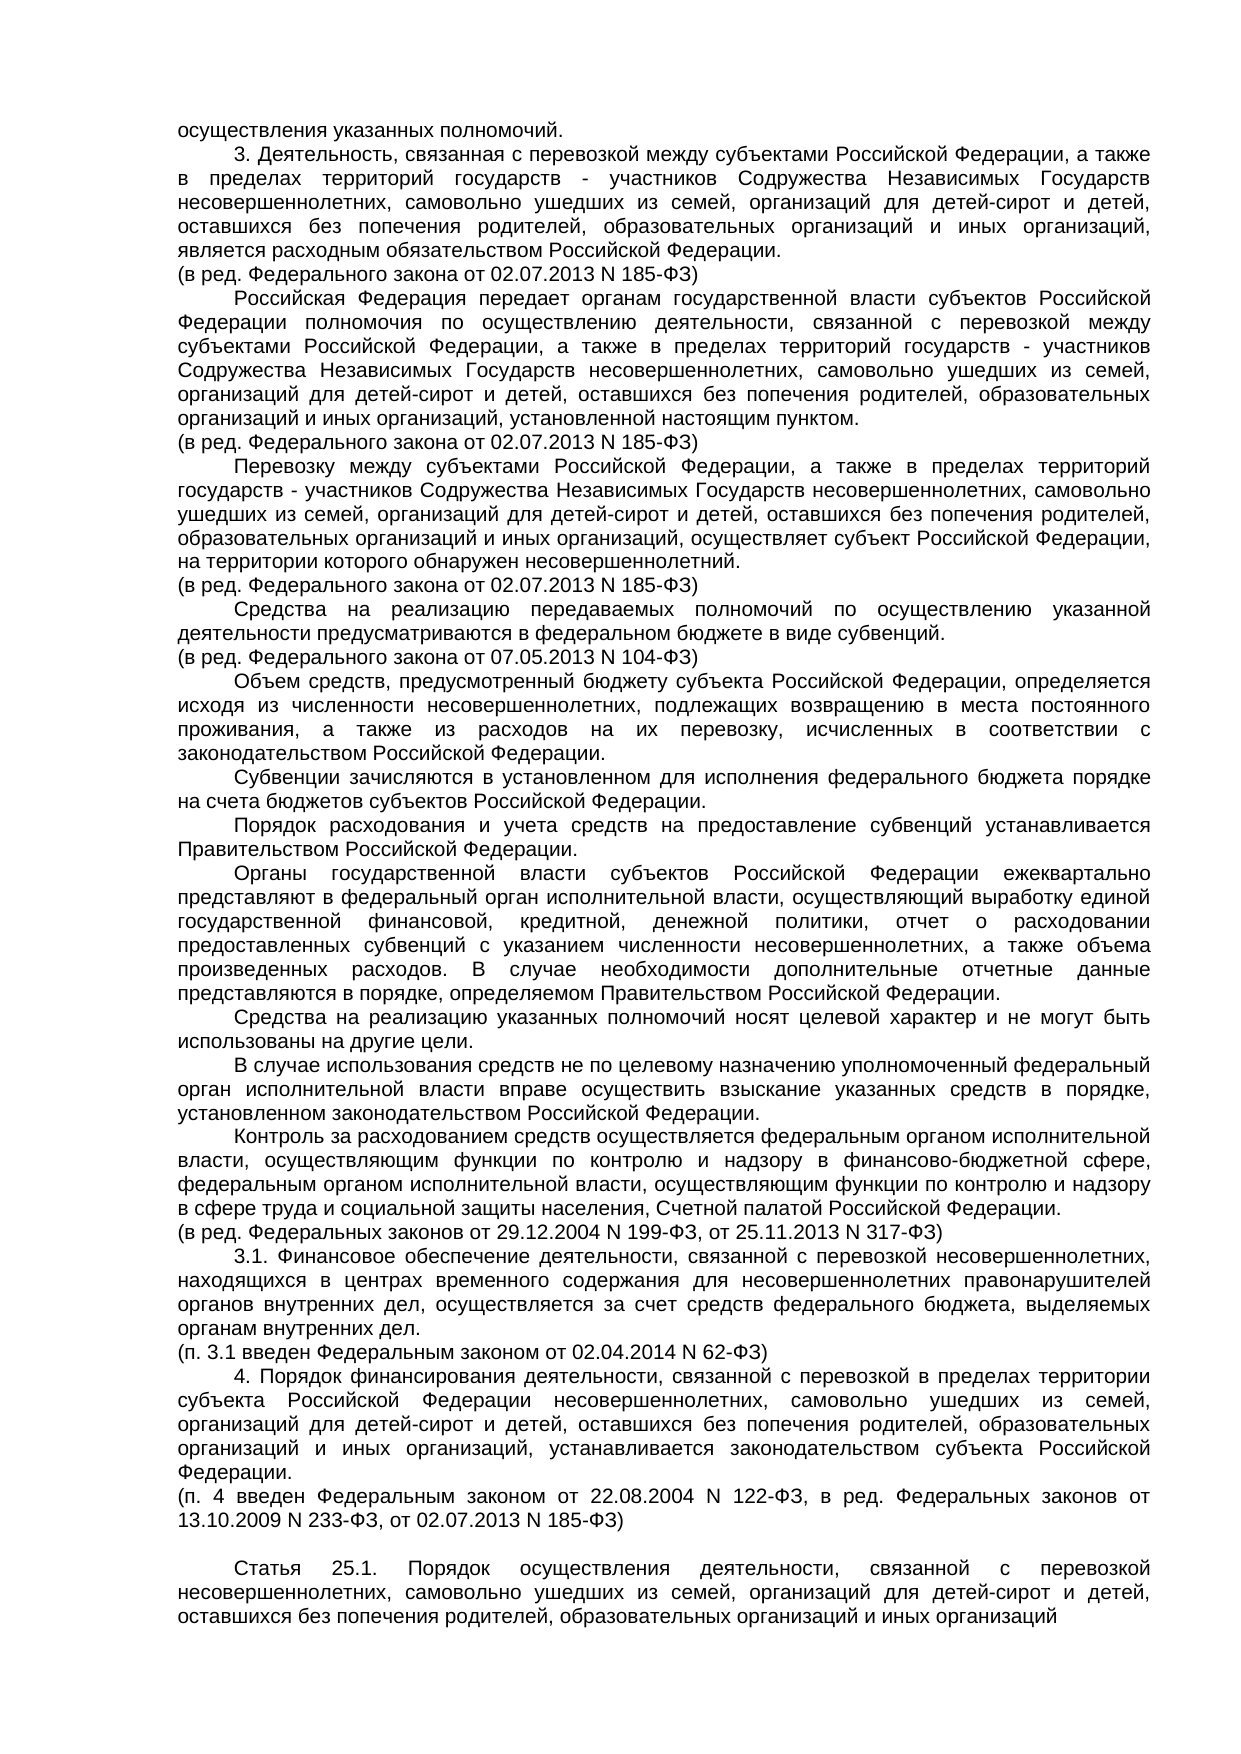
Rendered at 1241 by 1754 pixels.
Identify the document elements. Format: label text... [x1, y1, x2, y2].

text 3. Деятельность, связанная с перевозкой между субъектами Российской Федерации, а также в пределах территорий государств - участников Содружества Независимых Государств несовершеннолетних, самовольно ушедших из семей, организаций для детей-сирот и детей, оставшихся без попечения родителей, образовательных организаций и иных организаций, является расходным обязательством Российской Федерации. [177, 142, 1152, 262]
text Средства на реализацию передаваемых полномочий по осуществлению указанной деятельности предусматриваются в федеральном бюджете в виде субвенций. [177, 597, 1152, 645]
text Порядок расходования и учета средств на предоставление субвенций устанавливается Правительством Российской Федерации. [177, 813, 1152, 861]
text Средства на реализацию указанных полномочий носят целевой характер и не могут быть использованы на другие цели. [177, 1004, 1152, 1052]
text Органы государственной власти субъектов Российской Федерации ежеквартально представляют в федеральный орган исполнительной власти, осуществляющий выработку единой государственной финансовой, кредитной, денежной политики, отчет о расходовании предоставленных субвенций с указанием численности несовершеннолетних, а также объема произведенных расходов. В случае необходимости дополнительные отчетные данные представляются в порядке, определяемом Правительством Российской Федерации. [177, 861, 1152, 1004]
text (в ред. Федерального закона от 02.07.2013 N 185-ФЗ) [177, 573, 1152, 597]
text (п. 3.1 введен Федеральным законом от 02.04.2014 N 62-ФЗ) [177, 1340, 1152, 1364]
text В случае использования средств не по целевому назначению уполномоченный федеральный орган исполнительной власти вправе осуществить взыскание указанных средств в порядке, установленном законодательством Российской Федерации. [177, 1052, 1152, 1124]
text 4. Порядок финансирования деятельности, связанной с перевозкой в пределах территории субъекта Российской Федерации несовершеннолетних, самовольно ушедших из семей, организаций для детей-сирот и детей, оставшихся без попечения родителей, образовательных организаций и иных организаций, устанавливается законодательством субъекта Российской Федерации. [177, 1364, 1152, 1484]
text Перевозку между субъектами Российской Федерации, а также в пределах территорий государств - участников Содружества Независимых Государств несовершеннолетних, самовольно ушедших из семей, организаций для детей-сирот и детей, оставшихся без попечения родителей, образовательных организаций и иных организаций, осуществляет субъект Российской Федерации, на территории которого обнаружен несовершеннолетний. [177, 453, 1152, 573]
text Субвенции зачисляются в установленном для исполнения федерального бюджета порядке на счета бюджетов субъектов Российской Федерации. [177, 765, 1152, 813]
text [177, 118, 1152, 142]
text (в ред. Федеральных законов от 29.12.2004 N 199-ФЗ, от 25.11.2013 N 317-ФЗ) [177, 1220, 1152, 1244]
text Контроль за расходованием средств осуществляется федеральным органом исполнительной власти, осуществляющим функции по контролю и надзору в финансово-бюджетной сфере, федеральным органом исполнительной власти, осуществляющим функции по контролю и надзору в сфере труда и социальной защиты населения, Счетной палатой Российской Федерации. [177, 1124, 1152, 1220]
text (в ред. Федерального закона от 02.07.2013 N 185-ФЗ) [177, 262, 1152, 286]
text (в ред. Федерального закона от 07.05.2013 N 104-ФЗ) [177, 645, 1152, 669]
text 3.1. Финансовое обеспечение деятельности, связанной с перевозкой несовершеннолетних, находящихся в центрах временного содержания для несовершеннолетних правонарушителей органов внутренних дел, осуществляется за счет средств федерального бюджета, выделяемых органам внутренних дел. [177, 1244, 1152, 1340]
text (п. 4 введен Федеральным законом от 22.08.2004 N 122-ФЗ, в ред. Федеральных законов от 13.10.2009 N 233-ФЗ, от 02.07.2013 N 185-ФЗ) [177, 1484, 1152, 1532]
text Объем средств, предусмотренный бюджету субъекта Российской Федерации, определяется исходя из численности несовершеннолетних, подлежащих возвращению в места постоянного проживания, а также из расходов на их перевозку, исчисленных в соответствии с законодательством Российской Федерации. [177, 669, 1152, 765]
text Статья 25.1. Порядок осуществления деятельности, связанной с перевозкой несовершеннолетних, самовольно ушедших из семей, организаций для детей-сирот и детей, оставшихся без попечения родителей, образовательных организаций и иных организаций [177, 1556, 1152, 1627]
text (в ред. Федерального закона от 02.07.2013 N 185-ФЗ) [177, 429, 1152, 453]
text Российская Федерация передает органам государственной власти субъектов Российской Федерации полномочия по осуществлению деятельности, связанной с перевозкой между субъектами Российской Федерации, а также в пределах территорий государств - участников Содружества Независимых Государств несовершеннолетних, самовольно ушедших из семей, организаций для детей-сирот и детей, оставшихся без попечения родителей, образовательных организаций и иных организаций, установленной настоящим пунктом. [177, 286, 1152, 429]
